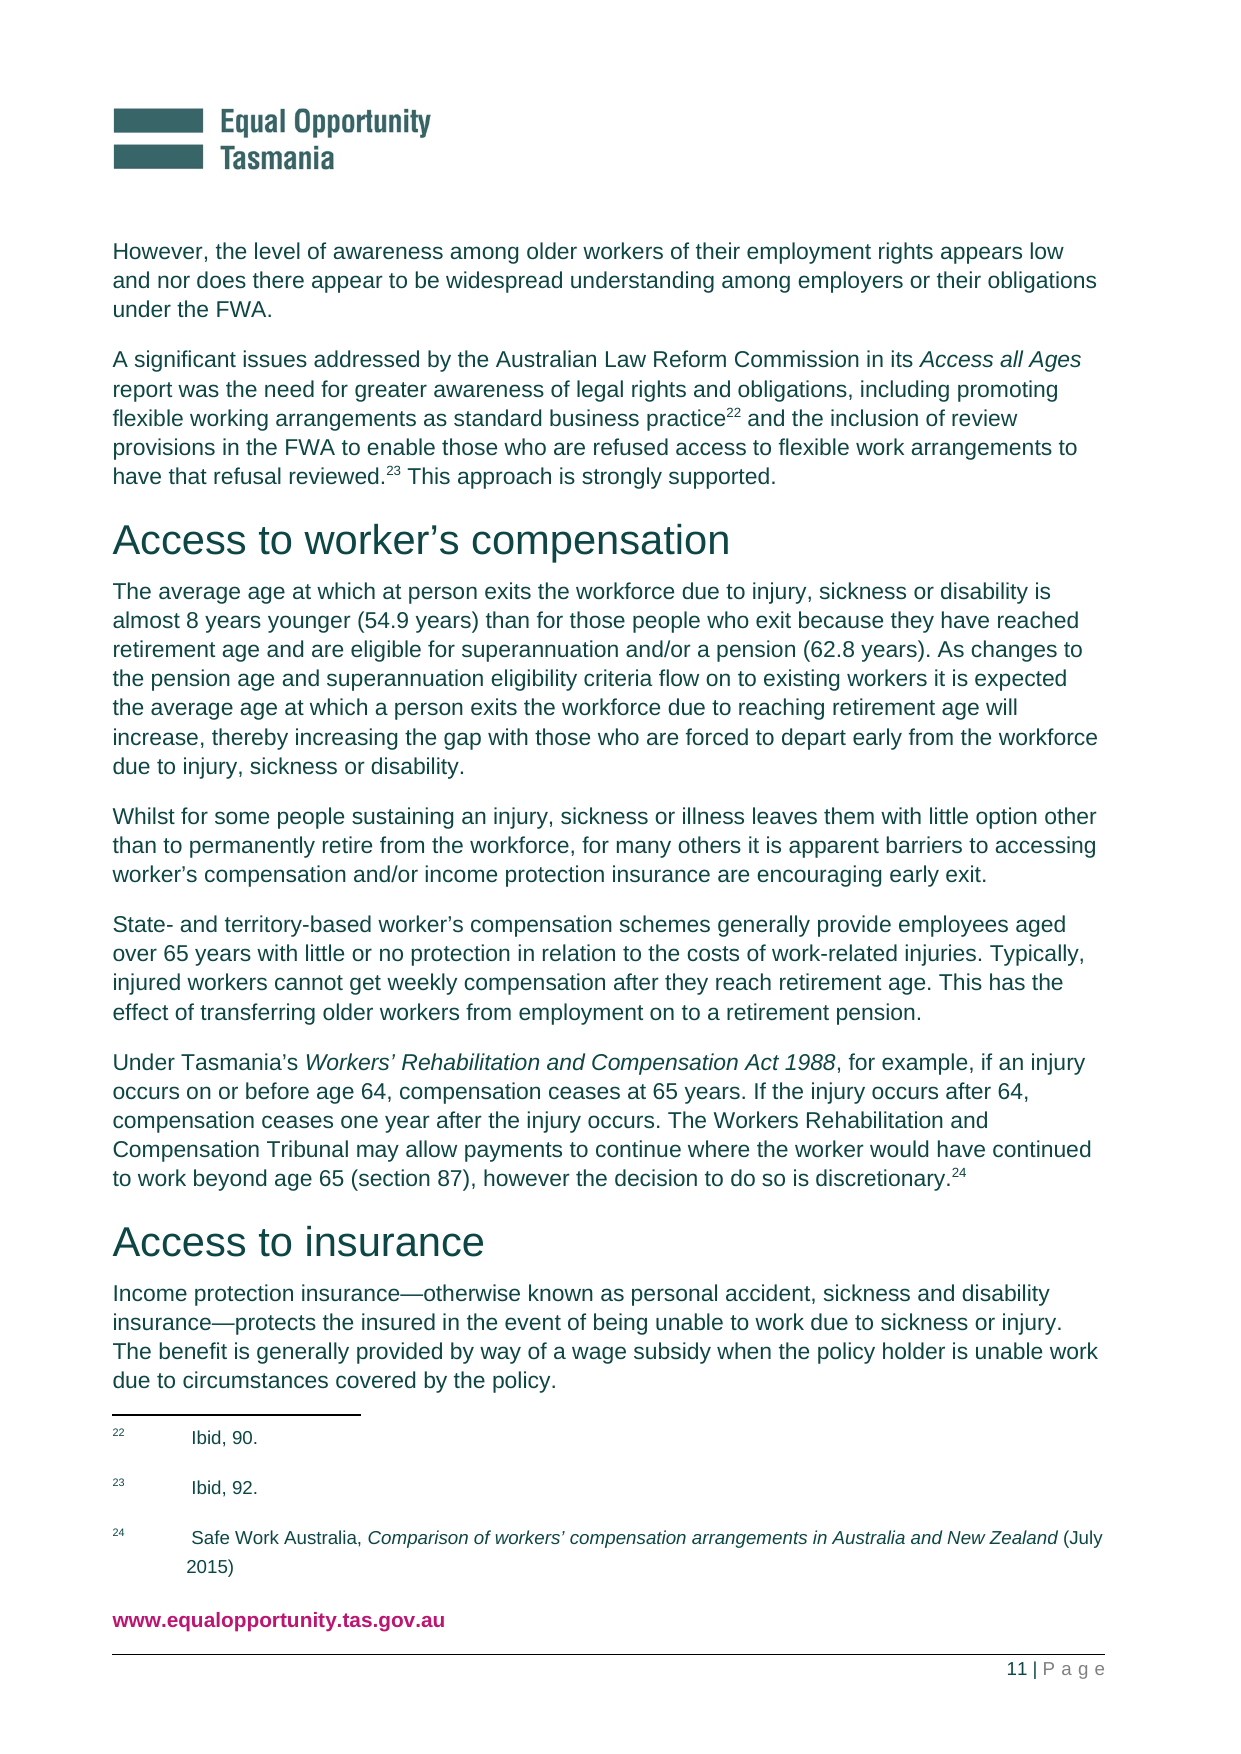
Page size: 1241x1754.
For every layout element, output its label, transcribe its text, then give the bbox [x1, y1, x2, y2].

text A significant issues addressed by the Australian Law Reform Commission in its Access all Ages report was the need for greater awareness of legal rights and obligations, including promoting flexible working arrangements as standard business practice and the inclusion of review provisions in the FWA to enable those who are refused access to flexible work arrangements to have that refusal reviewed. This approach is strongly supported. [112, 344, 1105, 490]
text State- and territory-based worker’s compensation schemes generally provide employees aged over 65 years with little or no protection in relation to the costs of work-related injuries. Typically, injured workers cannot get weekly compensation after they reach retirement age. This has the effect of transferring older workers from employment on to a retirement pension. [112, 909, 1105, 1026]
text Under Tasmania’s Workers’ Rehabilitation and Compensation Act 1988, for example, if an injury occurs on or before age 64, compensation ceases at 65 years. If the injury occurs after 64, compensation ceases one year after the injury occurs. The Workers Rehabilitation and Compensation Tribunal may allow payments to continue where the worker would have continued to work beyond age 65 (section 87), however the decision to do so is discretionary. [112, 1047, 1105, 1192]
text Income protection insurance—otherwise known as personal accident, sickness and disability insurance—protects the insured in the event of being unable to work due to sickness or injury. The benefit is generally provided by way of a wage subsidy when the policy holder is unable work due to circumstances covered by the policy. [112, 1278, 1105, 1394]
subtitle Access to insurance [112, 1217, 1105, 1265]
subtitle Access to worker’s compensation [112, 515, 1105, 563]
text However, the level of awareness among older workers of their employment rights appears low and nor does there appear to be widespread understanding among employers or their obligations under the FWA. [112, 236, 1105, 324]
text Whilst for some people sustaining an injury, sickness or illness leaves them with little option other than to permanently retire from the workforce, for many others it is apparent barriers to accessing worker’s compensation and/or income protection insurance are encouraging early exit. [112, 801, 1105, 888]
picture [113, 101, 1148, 174]
text The average age at which at person exits the workforce due to injury, sickness or disability is almost 8 years younger (54.9 years) than for those people who exit because they have reached retirement age and are eligible for superannuation and/or a pension (62.8 years). As changes to the pension age and superannuation eligibility criteria flow on to existing workers it is expected the average age at which a person exits the workforce due to reaching retirement age will increase, thereby increasing the gap with those who are forced to depart early from the workforce due to injury, sickness or disability. [112, 576, 1105, 780]
